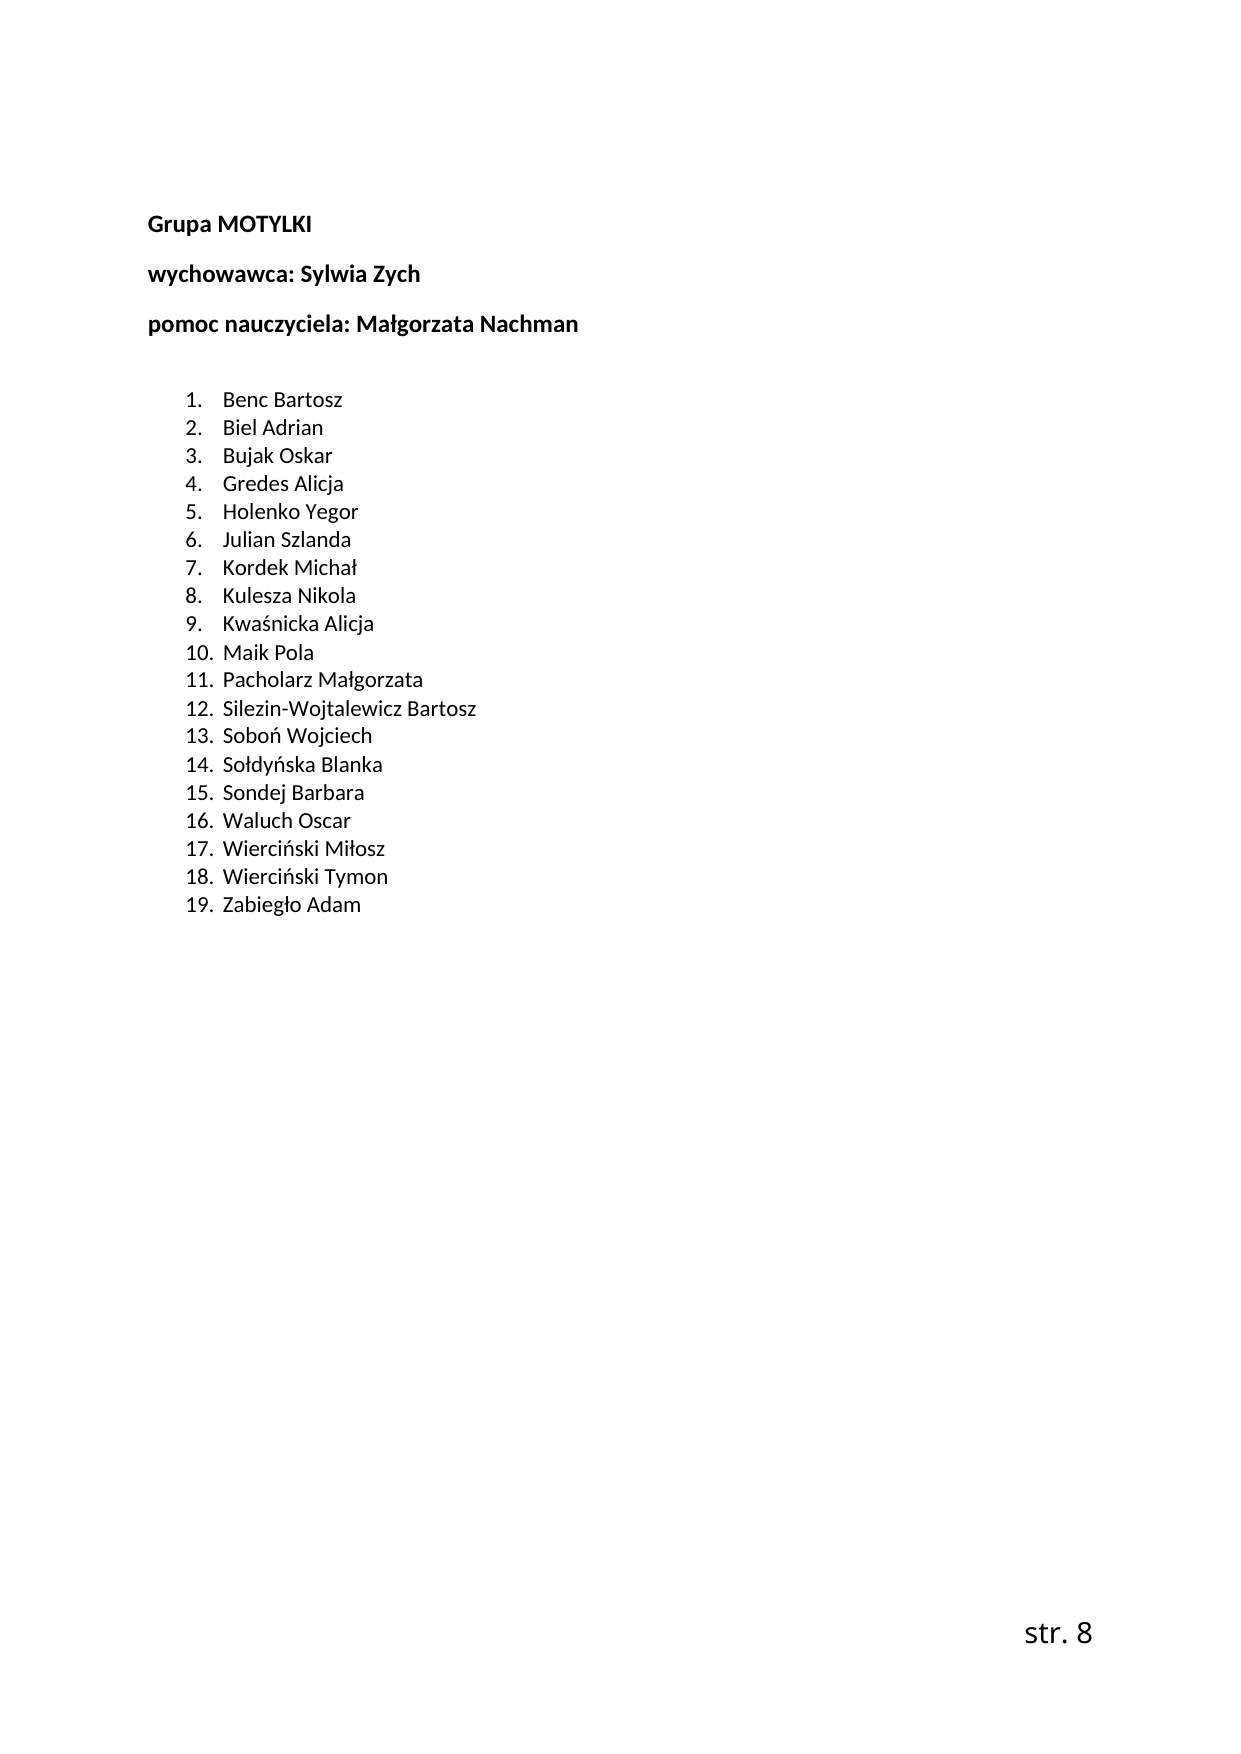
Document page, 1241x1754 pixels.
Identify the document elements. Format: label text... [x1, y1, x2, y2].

list Pacholarz Małgorzata [185, 666, 1093, 694]
list Kordek Michał [185, 553, 1093, 582]
list Kwaśnicka Alicja [185, 609, 1093, 638]
list Sołdyńska Blanka [185, 750, 1093, 778]
list Holenko Yegor [185, 497, 1093, 526]
list Benc Bartosz [185, 385, 1093, 413]
list Bujak Oskar [185, 441, 1093, 469]
list Julian Szlanda [185, 526, 1093, 553]
list Maik Pola [185, 638, 1093, 666]
list Wierciński Tymon [185, 862, 1093, 890]
text Grupa MOTYLKI [148, 209, 1093, 239]
list Gredes Alicja [185, 469, 1093, 497]
list Waluch Oscar [185, 806, 1093, 834]
text pomoc nauczyciela: Małgorzata Nachman [148, 308, 1093, 338]
list Kulesza Nikola [185, 582, 1093, 609]
list Zabiegło Adam [185, 890, 1093, 918]
list Silezin-Wojtalewicz Bartosz [185, 694, 1093, 722]
text wychowawca: Sylwia Zych [148, 258, 1093, 289]
list Soboń Wojciech [185, 722, 1093, 750]
list Wierciński Miłosz [185, 834, 1093, 862]
list Sondej Barbara [185, 778, 1093, 806]
list Biel Adrian [185, 413, 1093, 441]
